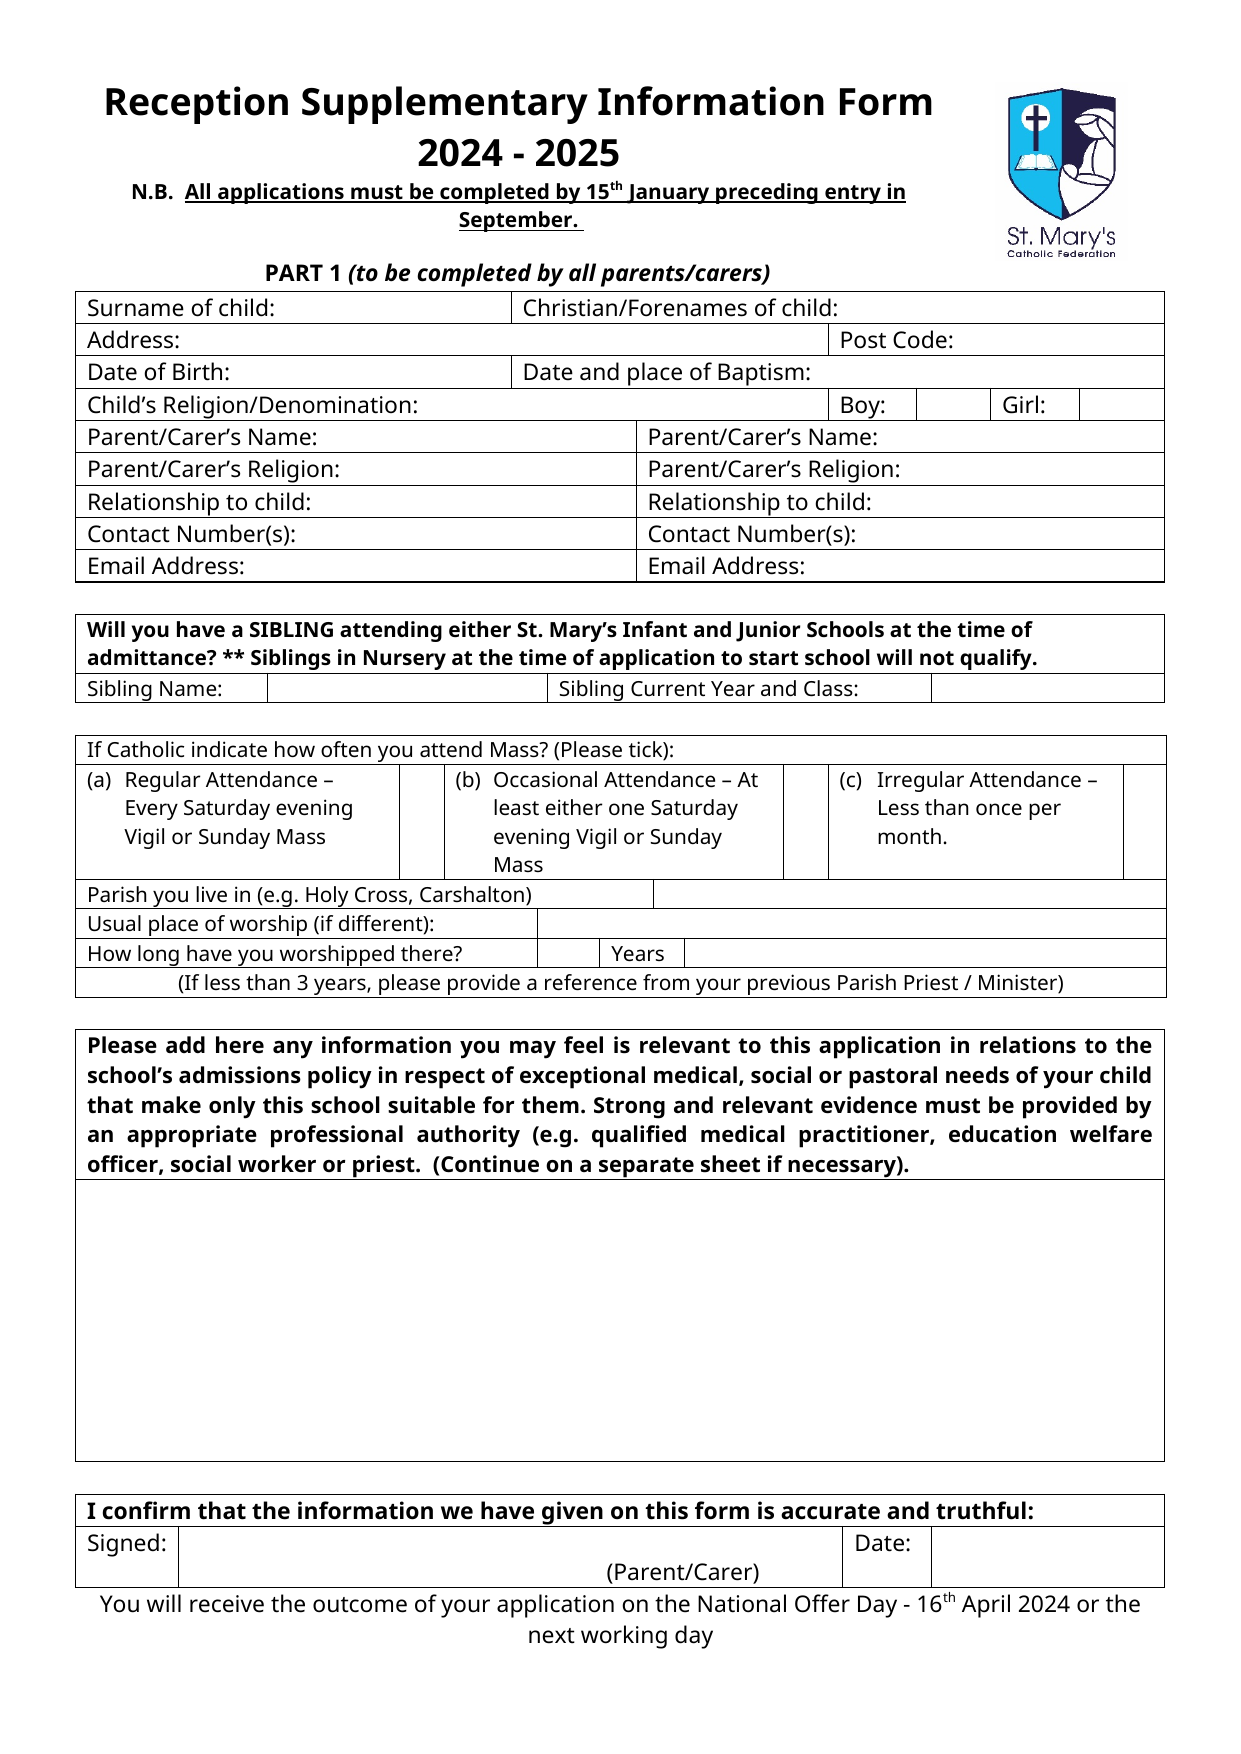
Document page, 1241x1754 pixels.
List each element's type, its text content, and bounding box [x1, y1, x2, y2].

table_cell Sibling Current Year and Class: [548, 674, 931, 702]
table_cell (If less than 3 years, please provide a reference from your previous Parish Priest / Minister) [76, 968, 1166, 997]
table_header I confirm that the information we have given on this form is accurate and truthful: [76, 1495, 1164, 1526]
table_cell Irregular Attendance – Less than once per month. [829, 765, 1123, 879]
table_cell [1124, 765, 1166, 879]
table_cell [917, 389, 990, 420]
table_cell [932, 674, 1164, 702]
table_cell [1080, 389, 1164, 420]
table_cell Relationship to child: [76, 486, 636, 517]
table_cell Email Address: [76, 550, 636, 581]
table_cell Years [600, 939, 684, 967]
table_cell Boy: [829, 389, 916, 420]
table_cell (Parent/Carer) [179, 1527, 842, 1587]
table_cell Email Address: [637, 550, 1164, 581]
table_header Will you have a SIBLING attending either St. Mary’s Infant and Junior Schools at the time of admittance? ** Siblings in Nursery at the time of application to start school will not qualify. [76, 615, 1164, 673]
table_cell Parent/Carer’s Name: [637, 421, 1164, 452]
subtitle Reception Supplementary Information Form 2024 - 2025 [75, 75, 980, 177]
text N.B. All applications must be completed by 15th January preceding entry in September. [75, 177, 980, 234]
table_cell Contact Number(s): [637, 518, 1164, 549]
table_cell Date: [843, 1527, 931, 1587]
table_cell Parish you live in (e.g. Holy Cross, Carshalton) [76, 880, 653, 908]
table_cell [538, 909, 1166, 938]
table_cell [400, 765, 444, 879]
table_header If Catholic indicate how often you attend Mass? (Please tick): [76, 736, 1166, 764]
table_cell Parent/Carer’s Religion: [637, 453, 1164, 484]
table_cell How long have you worshipped there? [76, 939, 537, 967]
table_cell Usual place of worship (if different): [76, 909, 537, 938]
table_header Christian/Forenames of child: [512, 292, 1164, 323]
table_cell [685, 939, 1166, 967]
table_cell Date of Birth: [76, 356, 511, 388]
table_cell Girl: [991, 389, 1079, 420]
picture [995, 82, 1128, 261]
table_cell Address: [76, 324, 828, 355]
table_cell [784, 765, 828, 879]
table_cell [654, 880, 1166, 908]
table_cell Post Code: [829, 324, 1164, 355]
text You will receive the outcome of your application on the National Offer Day - 16th April 2024 or the next working day [75, 1588, 1165, 1650]
table_cell Sibling Name: [76, 674, 267, 702]
table_cell [268, 674, 547, 702]
table_cell Regular Attendance – Every Saturday evening Vigil or Sunday Mass [76, 765, 399, 879]
table_cell Contact Number(s): [76, 518, 636, 549]
table_cell Date and place of Baptism: [512, 356, 1164, 388]
table_cell Signed: [76, 1527, 178, 1587]
text PART 1 (to be completed by all parents/carers) [75, 257, 1165, 288]
table_cell Parent/Carer’s Name: [76, 421, 636, 452]
table_cell Child’s Religion/Denomination: [76, 389, 828, 420]
table_cell Occasional Attendance – At least either one Saturday evening Vigil or Sunday Mass [445, 765, 783, 879]
table_header Please add here any information you may feel is relevant to this application in relations to the school’s admissions policy in respect of exceptional medical, social or pastoral needs of your child that make only this school suitable for them. Strong and relevant evidence must be provided by an appropriate professional authority (e.g. qualified medical practitioner, education welfare officer, social worker or priest. (Continue on a separate sheet if necessary). [76, 1030, 1164, 1179]
table_cell [932, 1527, 1164, 1587]
table_cell [76, 1180, 1164, 1461]
table_cell Parent/Carer’s Religion: [76, 453, 636, 484]
table_cell [538, 939, 599, 967]
table_cell Relationship to child: [637, 486, 1164, 517]
table_header Surname of child: [76, 292, 511, 323]
